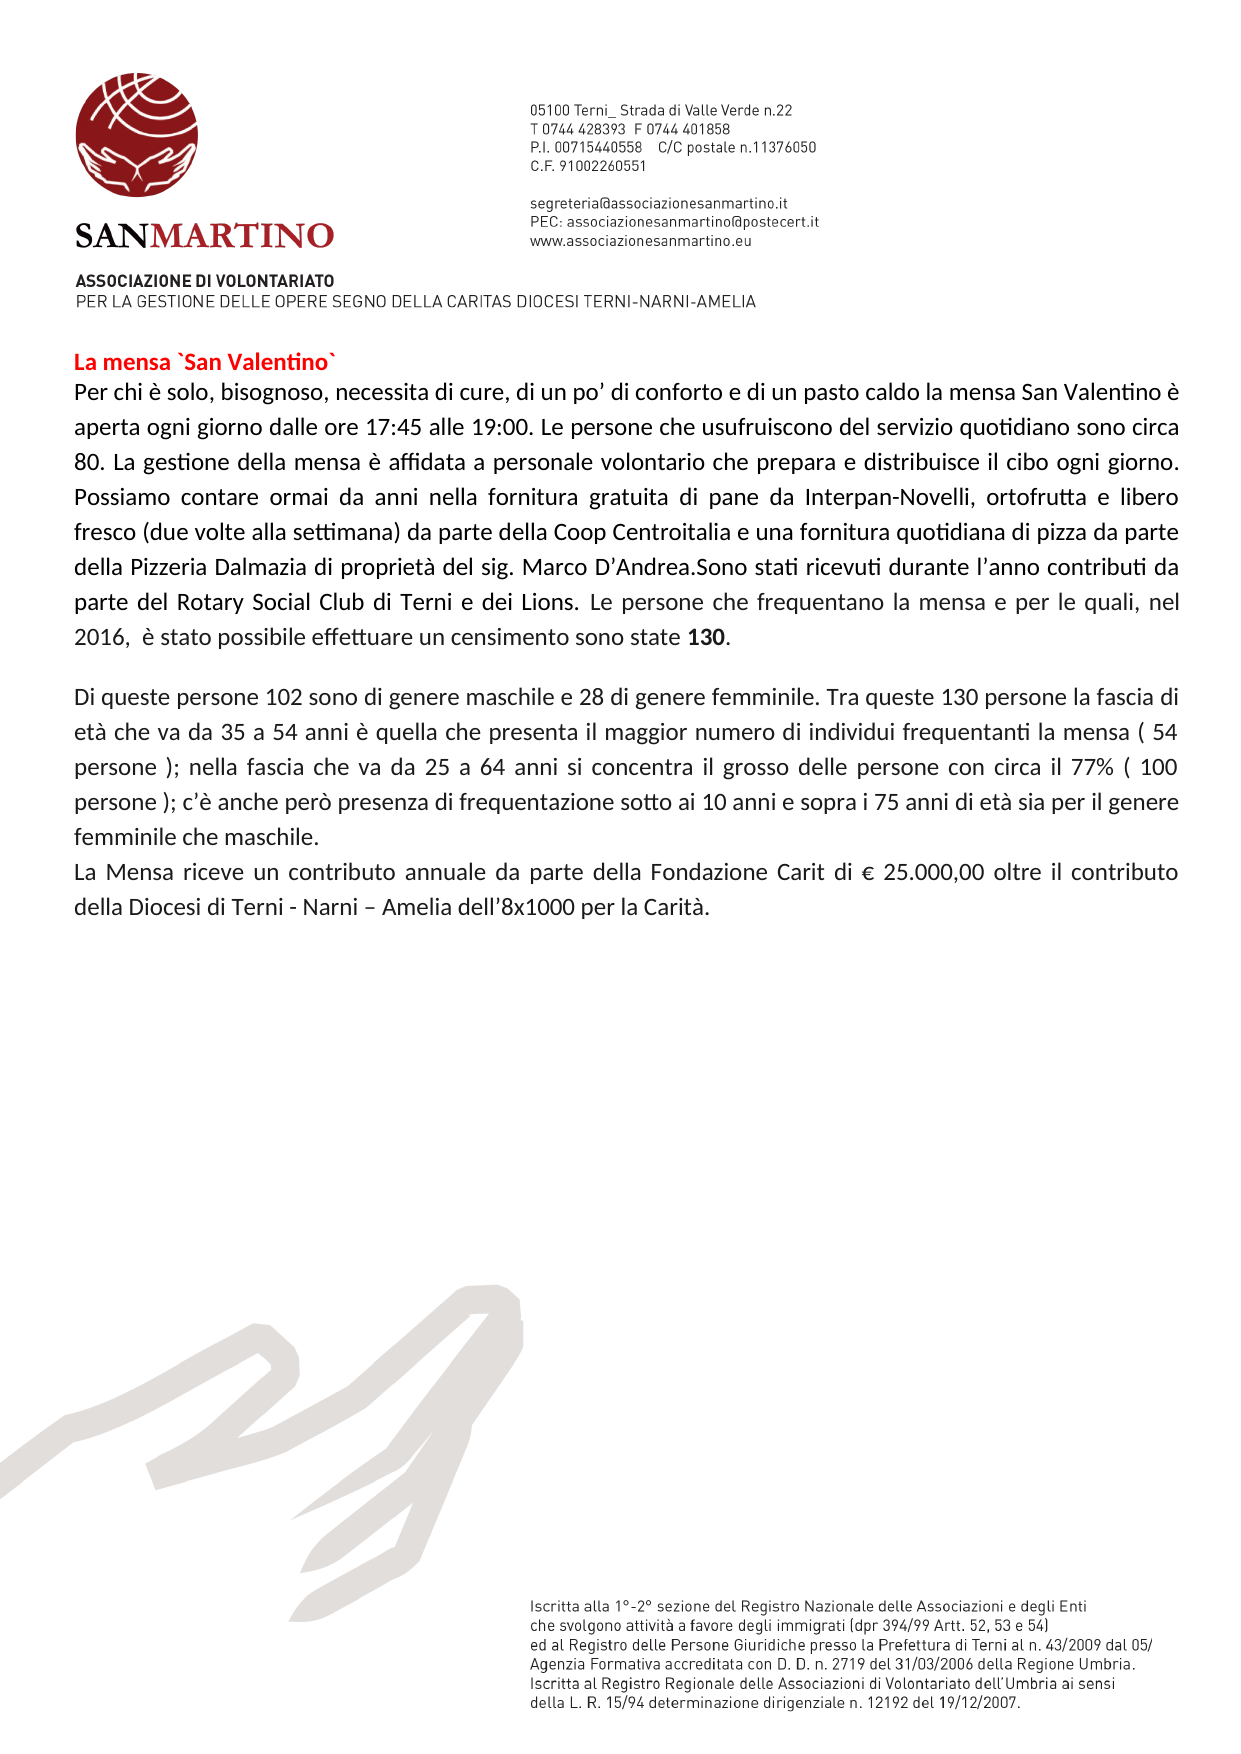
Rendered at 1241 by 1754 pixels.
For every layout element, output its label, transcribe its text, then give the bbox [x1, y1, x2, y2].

text La mensa `San Valentino` [74, 346, 1181, 377]
text Per chi è solo, bisognoso, necessita di cure, di un po’ di conforto e di un pasto caldo la mensa San Valentino è aperta ogni giorno dalle ore 17:45 alle 19:00. Le persone che usufruiscono del servizio quotidiano sono circa 80. La gestione della mensa è affidata a personale volontario che prepara e distribuisce il cibo ogni giorno. Possiamo contare ormai da anni nella fornitura gratuita di pane da Interpan-Novelli, ortofrutta e libero fresco (due volte alla settimana) da parte della Coop Centroitalia e una fornitura quotidiana di pizza da parte della Pizzeria Dalmazia di proprietà del sig. Marco D’Andrea. Sono stati ricevuti durante l’anno contributi da parte del Rotary Social Club di Terni e dei Lions. Le persone che frequentano la mensa e per le quali, nel 2016, è stato possibile effettuare un censimento sono state 130. [74, 377, 1181, 652]
text Di queste persone 102 sono di genere maschile e 28 di genere femminile. Tra queste 130 persone la fascia di età che va da 35 a 54 anni è quella che presenta il maggior numero di individui frequentanti la mensa ( 54 persone ); nella fascia che va da 25 a 64 anni si concentra il grosso delle persone con circa il 77% ( 100 persone ); c’è anche però presenza di frequentazione sotto ai 10 anni e sopra i 75 anni di età sia per il genere femminile che maschile. [74, 682, 1181, 852]
picture [0, 1246, 524, 1716]
picture [526, 1595, 1152, 1716]
picture [59, 73, 957, 318]
text La Mensa riceve un contributo annuale da parte della Fondazione Carit di € 25.000,00 oltre il contributo della Diocesi di Terni - Narni – Amelia dell’8x1000 per la Carità. [74, 857, 1181, 922]
